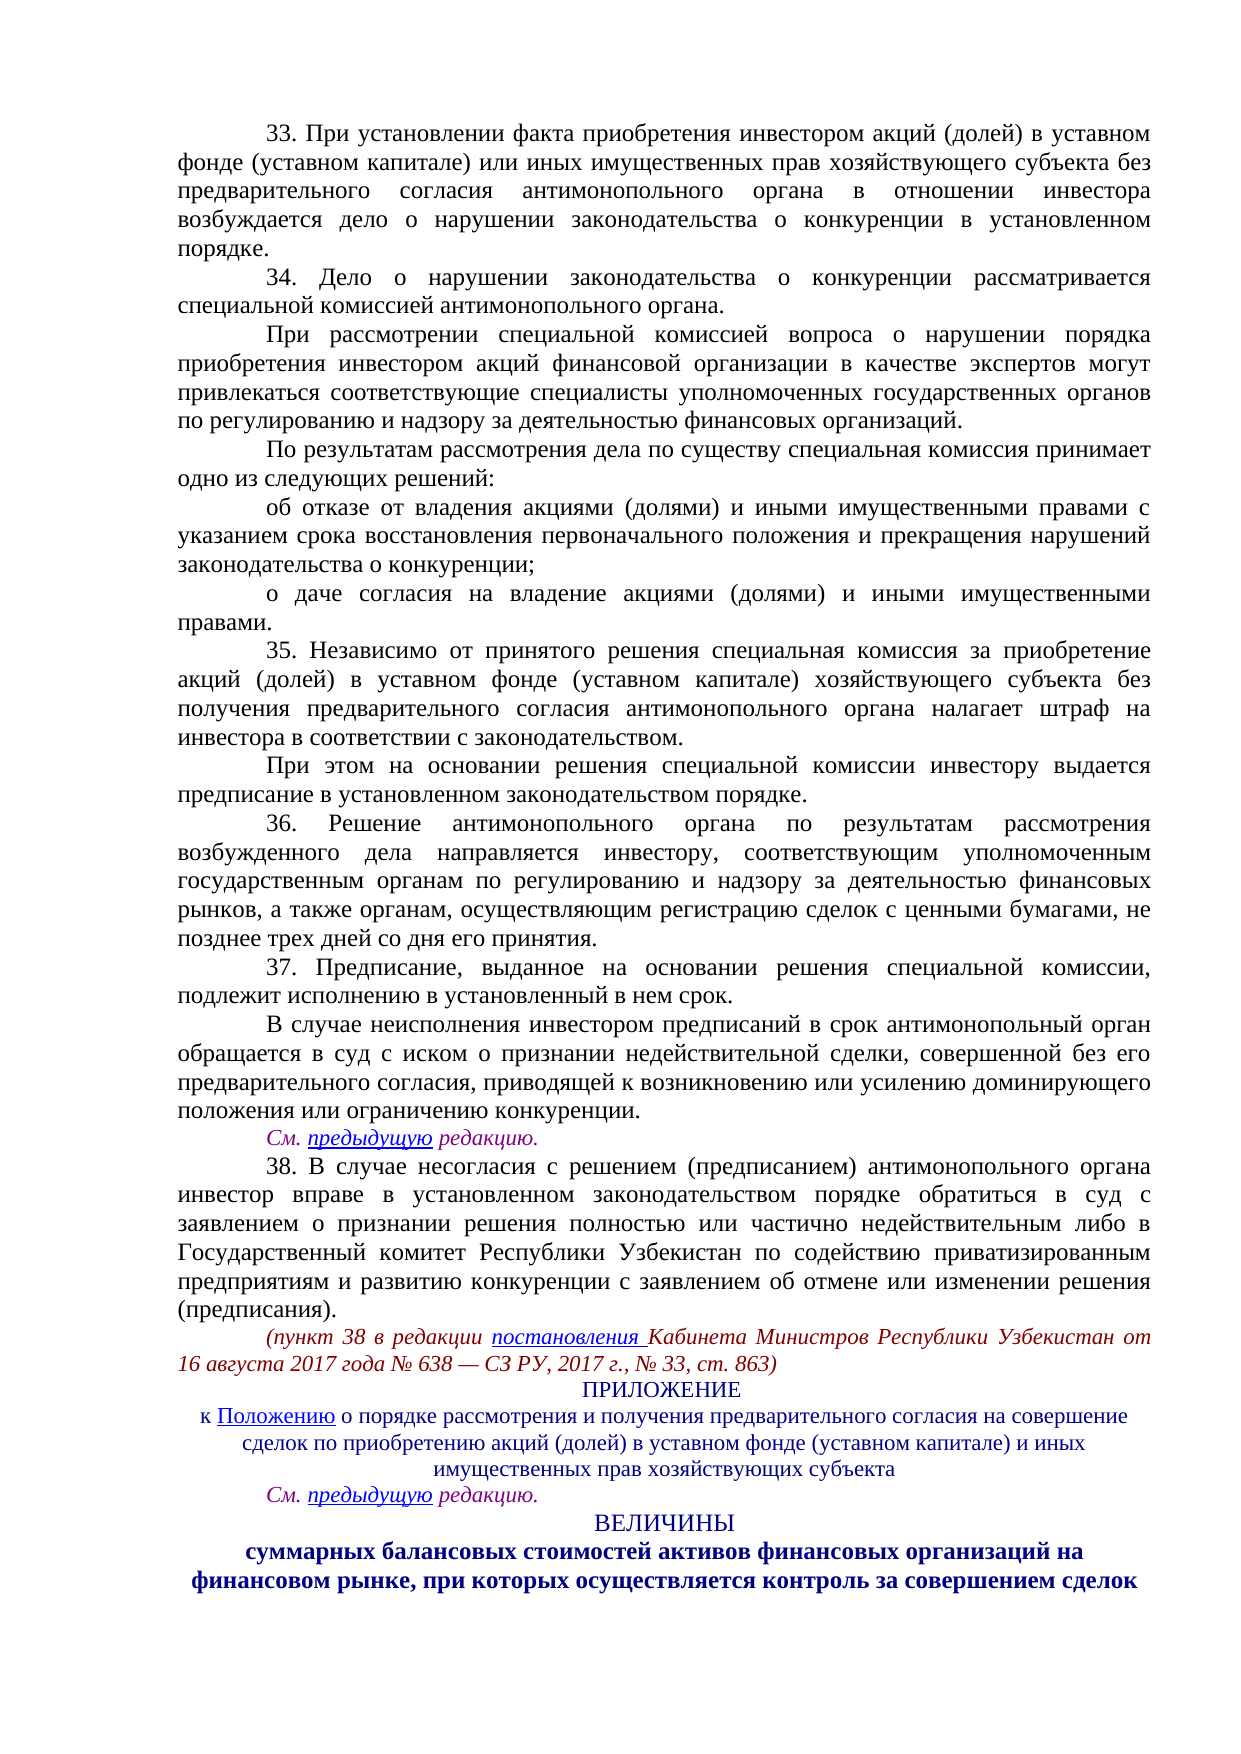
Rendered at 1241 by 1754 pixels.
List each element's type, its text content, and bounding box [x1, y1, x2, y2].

text о даче согласия на владение акциями (долями) и иными имущественными правами. [177, 578, 1152, 636]
text 36. Решение антимонопольного органа по результатам рассмотрения возбужденного дела направляется инвестору, соответствующим уполномоченным государственным органам по регулированию и надзору за деятельностью финансовых рынков, а также органам, осуществляющим регистрацию сделок с ценными бумагами, не позднее трех дней со дня его принятия. [177, 808, 1152, 952]
text См. предыдущую редакцию. [177, 1481, 1152, 1508]
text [177, 1536, 1152, 1594]
text 34. Дело о нарушении законодательства о конкуренции рассматривается специальной комиссией антимонопольного органа. [177, 262, 1152, 319]
text об отказе от владения акциями (долями) и иными имущественными правами с указанием срока восстановления первоначального положения и прекращения нарушений законодательства о конкуренции; [177, 492, 1152, 578]
text 33. При установлении факта приобретения инвестором акций (долей) в уставном фонде (уставном капитале) или иных имущественных прав хозяйствующего субъекта без предварительного согласия антимонопольного органа в отношении инвестора возбуждается дело о нарушении законодательства о конкуренции в установленном порядке. [177, 118, 1152, 262]
text (пункт 38 в редакции постановления Кабинета Министров Республики Узбекистан от 16 августа 2017 года № 638 — СЗ РУ, 2017 г., № 33, ст. 863) [177, 1323, 1152, 1376]
text См. предыдущую редакцию. [177, 1124, 1152, 1151]
text 38. В случае несогласия с решением (предписанием) антимонопольного органа инвестор вправе в установленном законодательством порядке обратиться в суд с заявлением о признании решения полностью или частично недействительным либо в Государственный комитет Республики Узбекистан по содействию приватизированным предприятиям и развитию конкуренции с заявлением об отмене или изменении решения (предписания). [177, 1151, 1152, 1323]
text 37. Предписание, выданное на основании решения специальной комиссии, подлежит исполнению в установленный в нем срок. [177, 952, 1152, 1009]
text 35. Независимо от принятого решения специальная комиссия за приобретение акций (долей) в уставном фонде (уставном капитале) хозяйствующего субъекта без получения предварительного согласия антимонопольного органа налагает штраф на инвестора в соответствии с законодательством. [177, 636, 1152, 751]
text ВЕЛИЧИНЫ [177, 1508, 1152, 1536]
text При рассмотрении специальной комиссией вопроса о нарушении порядка приобретения инвестором акций финансовой организации в качестве экспертов могут привлекаться соответствующие специалисты уполномоченных государственных органов по регулированию и надзору за деятельностью финансовых организаций. [177, 319, 1152, 434]
text В случае неисполнения инвестором предписаний в срок антимонопольный орган обращается в суд с иском о признании недействительной сделки, совершенной без его предварительного согласия, приводящей к возникновению или усилению доминирующего положения или ограничению конкуренции. [177, 1009, 1152, 1124]
text По результатам рассмотрения дела по существу специальная комиссия принимает одно из следующих решений: [177, 434, 1152, 492]
text ПРИЛОЖЕНИЕ к Положению о порядке рассмотрения и получения предварительного согласия на совершение сделок по приобретению акций (долей) в уставном фонде (уставном капитале) и иных имущественных прав хозяйствующих субъекта [177, 1376, 1152, 1481]
text При этом на основании решения специальной комиссии инвестору выдается предписание в установленном законодательством порядке. [177, 751, 1152, 808]
